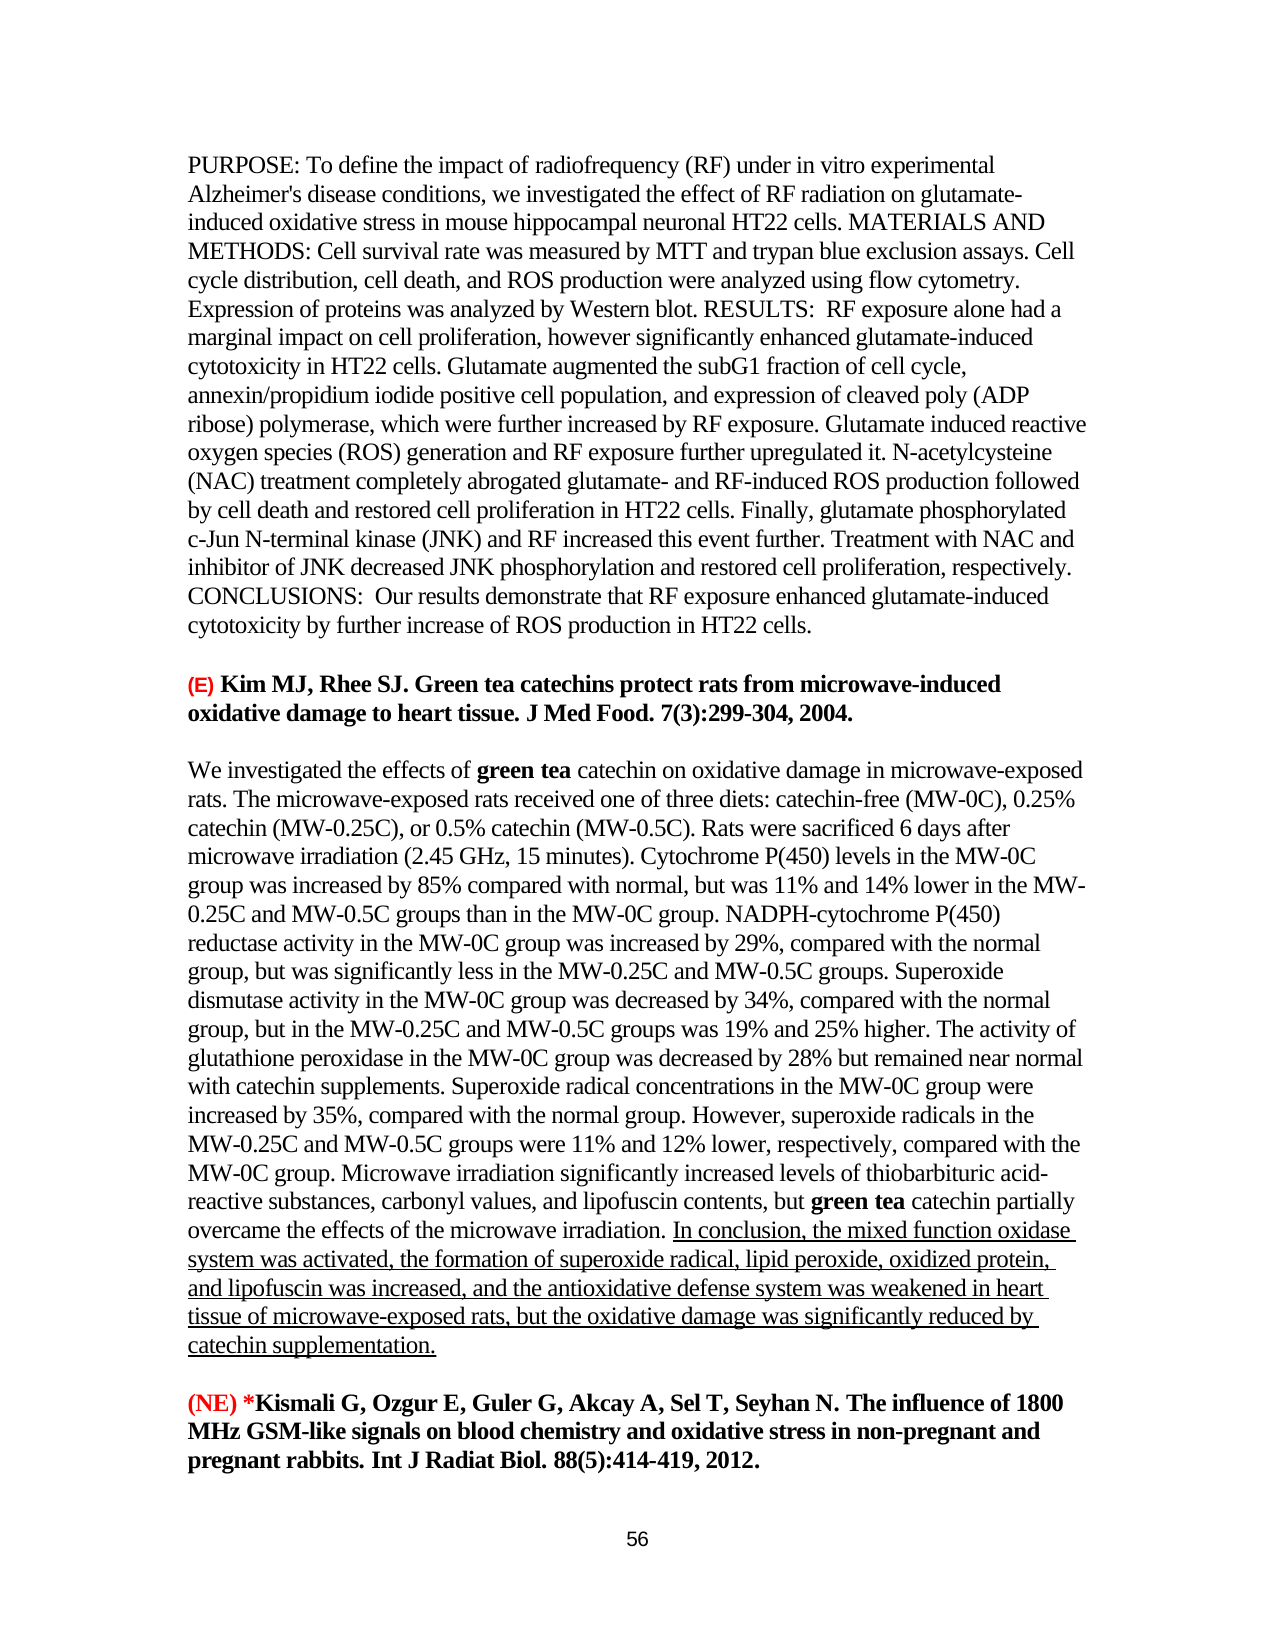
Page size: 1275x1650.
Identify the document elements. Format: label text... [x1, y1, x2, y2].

subtitle PURPOSE: To define the impact of radiofrequency (RF) under in vitro experimental Alzheimer's disease conditions, we investigated the effect of RF radiation on glutamate-induced oxidative stress in mouse hippocampal neuronal HT22 cells. MATERIALS AND METHODS: Cell survival rate was measured by MTT and trypan blue exclusion assays. Cell cycle distribution, cell death, and ROS production were analyzed using flow cytometry. Expression of proteins was analyzed by Western blot. RESULTS: RF exposure alone had a marginal impact on cell proliferation, however significantly enhanced glutamate-induced cytotoxicity in HT22 cells. Glutamate augmented the subG1 fraction of cell cycle, annexin/propidium iodide positive cell population, and expression of cleaved poly (ADP ribose) polymerase, which were further increased by RF exposure. Glutamate induced reactive oxygen species (ROS) generation and RF exposure further upregulated it. N-acetylcysteine (NAC) treatment completely abrogated glutamate- and RF-induced ROS production followed by cell death and restored cell proliferation in HT22 cells. Finally, glutamate phosphorylated c-Jun N-terminal kinase (JNK) and RF increased this event further. Treatment with NAC and inhibitor of JNK decreased JNK phosphorylation and restored cell proliferation, respectively. CONCLUSIONS: Our results demonstrate that RF exposure enhanced glutamate-induced cytotoxicity by further increase of ROS production in HT22 cells. [187, 150, 1087, 639]
text (NE) *Kismali G, Ozgur E, Guler G, Akcay A, Sel T, Seyhan N. The influence of 1800 MHz GSM-like signals on blood chemistry and oxidative stress in non-pregnant and pregnant rabbits. Int J Radiat Biol. 88(5):414-419, 2012. [187, 1388, 1087, 1474]
text We investigated the effects of green tea catechin on oxidative damage in microwave-exposed rats. The microwave-exposed rats received one of three diets: catechin-free (MW-0C), 0.25% catechin (MW-0.25C), or 0.5% catechin (MW-0.5C). Rats were sacrificed 6 days after microwave irradiation (2.45 GHz, 15 minutes). Cytochrome P(450) levels in the MW-0C group was increased by 85% compared with normal, but was 11% and 14% lower in the MW-0.25C and MW-0.5C groups than in the MW-0C group. NADPH-cytochrome P(450) reductase activity in the MW-0C group was increased by 29%, compared with the normal group, but was significantly less in the MW-0.25C and MW-0.5C groups. Superoxide dismutase activity in the MW-0C group was decreased by 34%, compared with the normal group, but in the MW-0.25C and MW-0.5C groups was 19% and 25% higher. The activity of glutathione peroxidase in the MW-0C group was decreased by 28% but remained near normal with catechin supplements. Superoxide radical concentrations in the MW-0C group were increased by 35%, compared with the normal group. However, superoxide radicals in the MW-0.25C and MW-0.5C groups were 11% and 12% lower, respectively, compared with the MW-0C group. Microwave irradiation significantly increased levels of thiobarbituric acid-reactive substances, carbonyl values, and lipofuscin contents, but green tea catechin partially overcame the effects of the microwave irradiation. In conclusion, the mixed function oxidase system was activated, the formation of superoxide radical, lipid peroxide, oxidized protein, and lipofuscin was increased, and the antioxidative defense system was weakened in heart tissue of microwave-exposed rats, but the oxidative damage was significantly reduced by catechin supplementation. [187, 755, 1087, 1359]
text (E) Kim MJ, Rhee SJ. Green tea catechins protect rats from microwave-induced oxidative damage to heart tissue. J Med Food. 7(3):299-304, 2004. [187, 669, 1087, 726]
